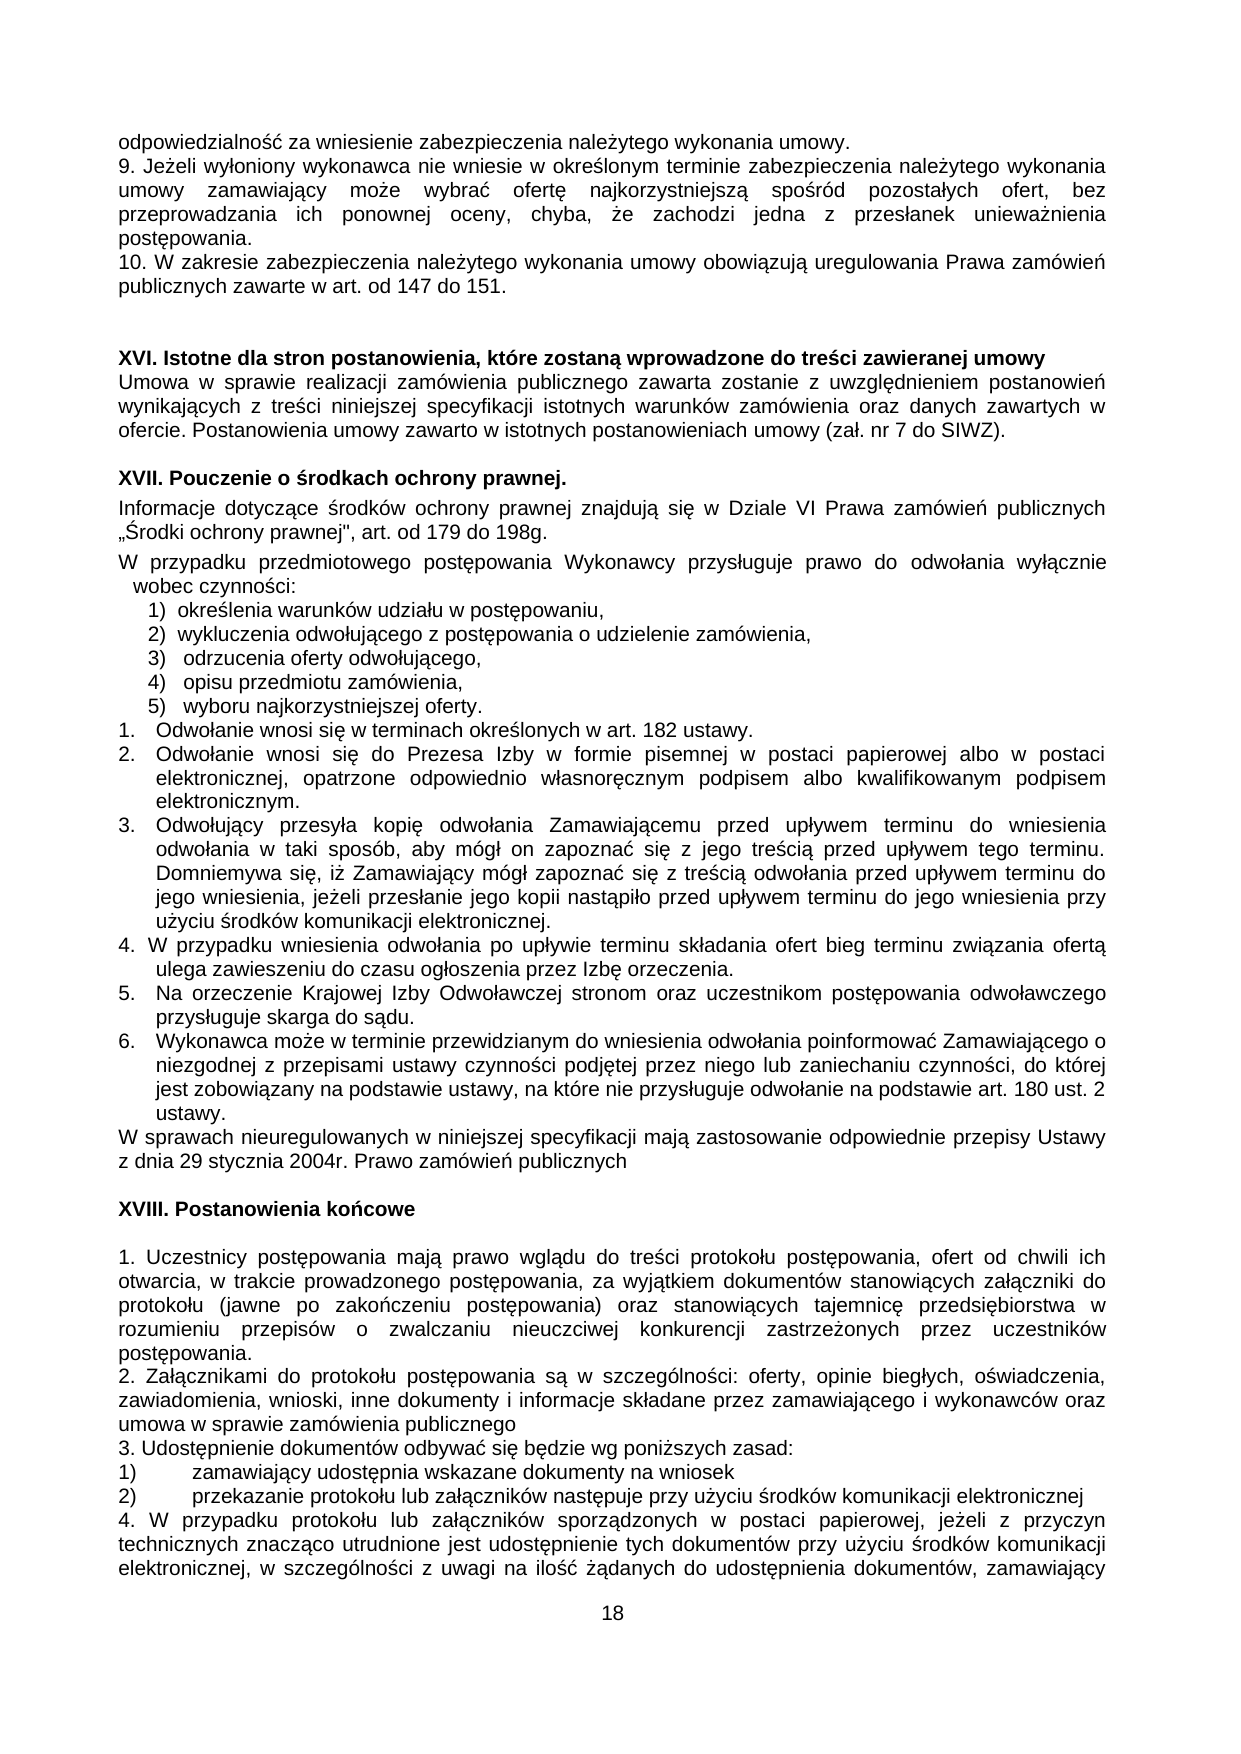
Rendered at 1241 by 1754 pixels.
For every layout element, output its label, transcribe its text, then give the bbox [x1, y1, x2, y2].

list Odwołanie wnosi się w terminach określonych w art. 182 ustawy. [118, 717, 1107, 741]
text W przypadku przedmiotowego postępowania Wykonawcy przysługuje prawo do odwołania wyłącznie wobec czynności: [118, 550, 1107, 598]
list opisu przedmiotu zamówienia, [148, 669, 1107, 693]
list wykluczenia odwołującego z postępowania o udzielenie zamówienia, [148, 622, 1107, 646]
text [118, 130, 1107, 154]
list wyboru najkorzystniejszej oferty. [148, 693, 1107, 717]
list Odwołanie wnosi się do Prezesa Izby w formie pisemnej w postaci papierowej albo w postaci elektronicznej, opatrzone odpowiednio własnoręcznym podpisem albo kwalifikowanym podpisem elektronicznym. [118, 741, 1107, 813]
text 1. Uczestnicy postępowania mają prawo wglądu do treści protokołu postępowania, ofert od chwili ich otwarcia, w trakcie prowadzonego postępowania, za wyjątkiem dokumentów stanowiących załączniki do protokołu (jawne po zakończeniu postępowania) oraz stanowiących tajemnicę przedsiębiorstwa w rozumieniu przepisów o zwalczaniu nieuczciwej konkurencji zastrzeżonych przez uczestników postępowania. [118, 1244, 1107, 1364]
list określenia warunków udziału w postępowaniu, [148, 598, 1107, 622]
text 10. W zakresie zabezpieczenia należytego wykonania umowy obowiązują uregulowania Prawa zamówień publicznych zawarte w art. od 147 do 151. [118, 250, 1107, 298]
text 2. Załącznikami do protokołu postępowania są w szczególności: oferty, opinie biegłych, oświadczenia, zawiadomienia, wnioski, inne dokumenty i informacje składane przez zamawiającego i wykonawców oraz umowa w sprawie zamówienia publicznego [118, 1364, 1107, 1436]
text XVII. Pouczenie o środkach ochrony prawnej. [118, 465, 1107, 489]
text XVI. Istotne dla stron postanowienia, które zostaną wprowadzone do treści zawieranej umowy [118, 346, 1107, 369]
text Informacje dotyczące środków ochrony prawnej znajdują się w Dziale VI Prawa zamówień publicznych „Środki ochrony prawnej", art. od 179 do 198g. [118, 496, 1107, 543]
text 1) zamawiający udostępnia wskazane dokumenty na wniosek [118, 1460, 1107, 1484]
text 3. Udostępnienie dokumentów odbywać się będzie wg poniższych zasad: [118, 1436, 1107, 1460]
text XVIII. Postanowienia końcowe [118, 1197, 1107, 1221]
list Wykonawca może w terminie przewidzianym do wniesienia odwołania poinformować Zamawiającego o niezgodnej z przepisami ustawy czynności podjętej przez niego lub zaniechaniu czynności, do której jest zobowiązany na podstawie ustawy, na które nie przysługuje odwołanie na podstawie art. 180 ust. 2 ustawy. [118, 1029, 1107, 1125]
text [118, 1508, 1107, 1580]
text W sprawach nieuregulowanych w niniejszej specyfikacji mają zastosowanie odpowiednie przepisy Ustawy z dnia 29 stycznia 2004r. Prawo zamówień publicznych [118, 1125, 1107, 1173]
text Umowa w sprawie realizacji zamówienia publicznego zawarta zostanie z uwzględnieniem postanowień wynikających z treści niniejszej specyfikacji istotnych warunków zamówienia oraz danych zawartych w ofercie. Postanowienia umowy zawarto w istotnych postanowieniach umowy (zał. nr 7 do SIWZ). [118, 369, 1107, 441]
text 2) przekazanie protokołu lub załączników następuje przy użyciu środków komunikacji elektronicznej [118, 1484, 1107, 1508]
list odrzucenia oferty odwołującego, [148, 646, 1107, 669]
list Odwołujący przesyła kopię odwołania Zamawiającemu przed upływem terminu do wniesienia odwołania w taki sposób, aby mógł on zapoznać się z jego treścią przed upływem tego terminu. Domniemywa się, iż Zamawiający mógł zapoznać się z treścią odwołania przed upływem terminu do jego wniesienia, jeżeli przesłanie jego kopii nastąpiło przed upływem terminu do jego wniesienia przy użyciu środków komunikacji elektronicznej. [118, 813, 1107, 933]
text 9. Jeżeli wyłoniony wykonawca nie wniesie w określonym terminie zabezpieczenia należytego wykonania umowy zamawiający może wybrać ofertę najkorzystniejszą spośród pozostałych ofert, bez przeprowadzania ich ponownej oceny, chyba, że zachodzi jedna z przesłanek unieważnienia postępowania. [118, 154, 1107, 250]
list Na orzeczenie Krajowej Izby Odwoławczej stronom oraz uczestnikom postępowania odwoławczego przysługuje skarga do sądu. [118, 981, 1107, 1029]
list W przypadku wniesienia odwołania po upływie terminu składania ofert bieg terminu związania ofertą ulega zawieszeniu do czasu ogłoszenia przez Izbę orzeczenia. [118, 933, 1107, 981]
